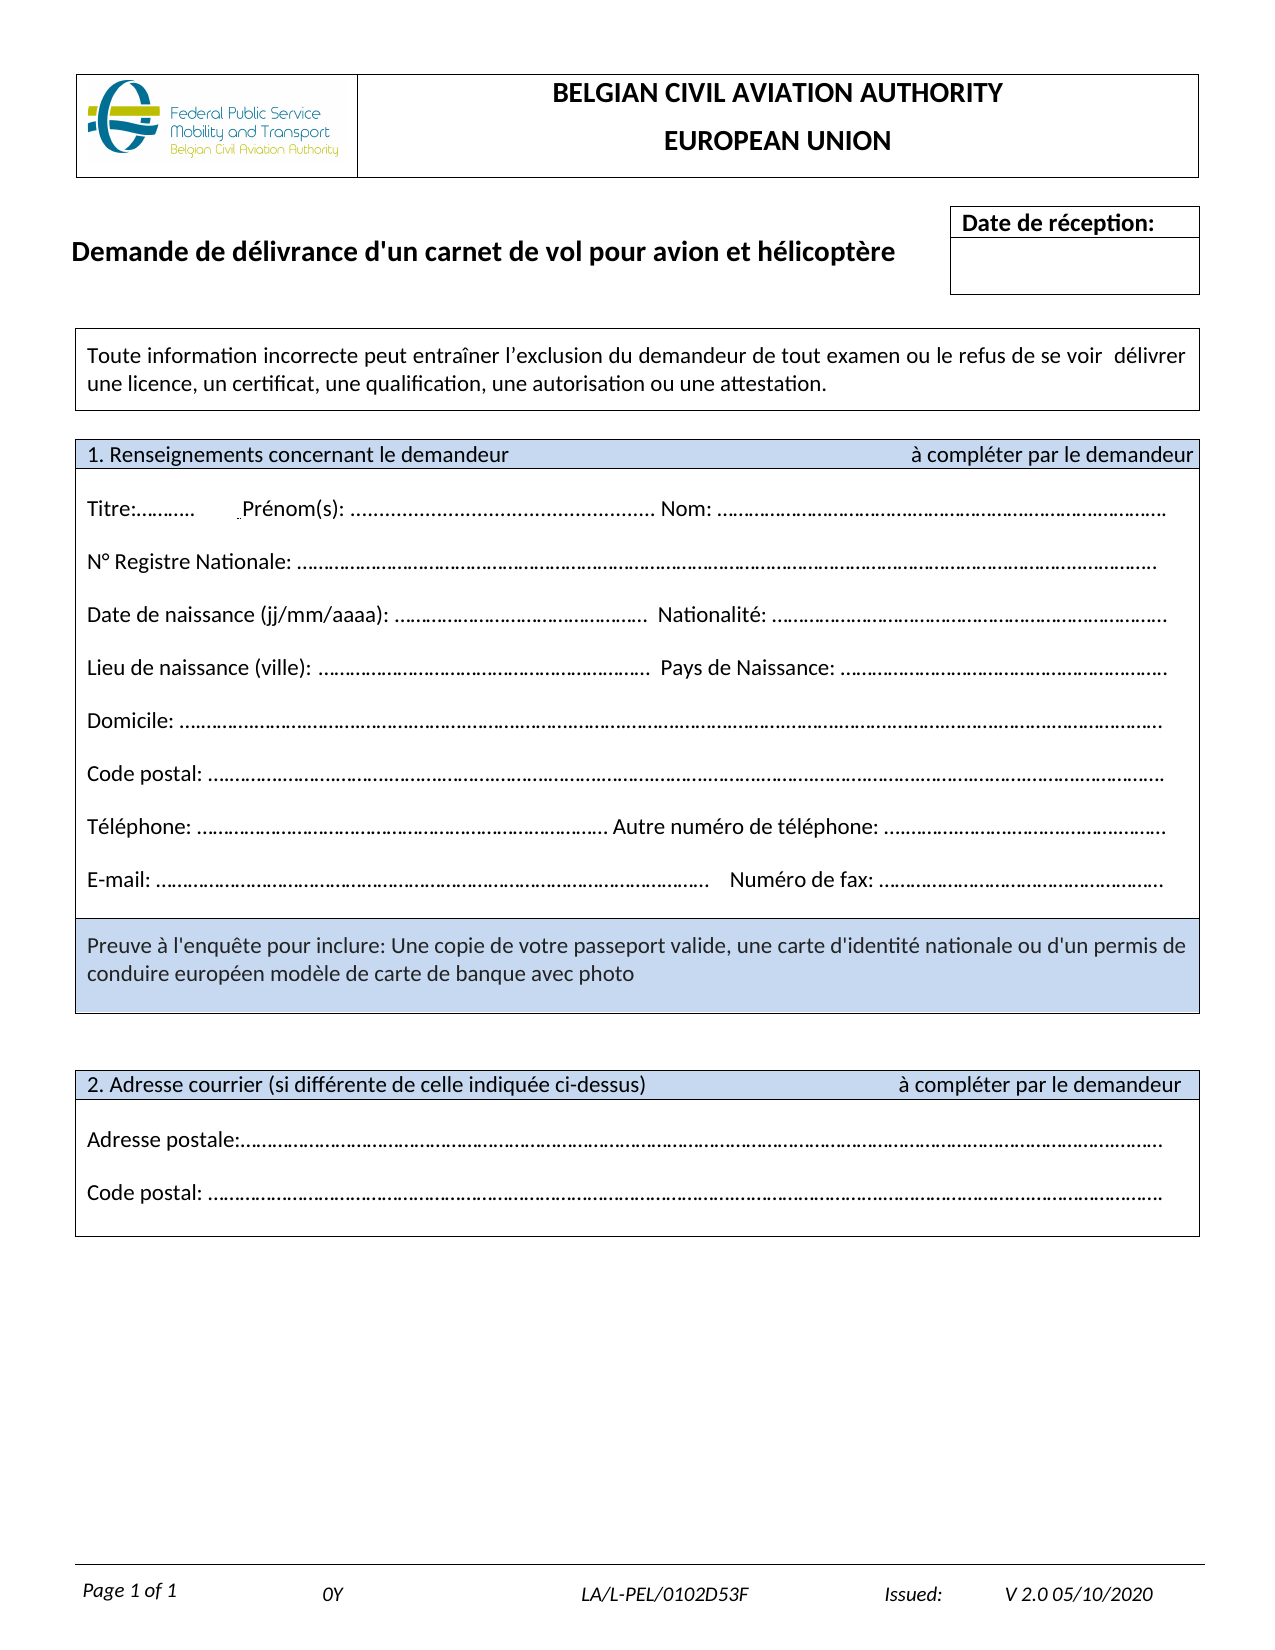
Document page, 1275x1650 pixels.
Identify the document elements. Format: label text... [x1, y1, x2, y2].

table_header Date de réception: [951, 207, 1199, 237]
table_cell Preuve à l'enquête pour inclure: Une copie de votre passeport valide, une carte d'identité nationale ou d'un permis de conduire européen modèle de carte de banque avec photo [76, 919, 1199, 1012]
picture [87, 80, 120, 124]
picture [87, 80, 346, 164]
table_header Toute information incorrecte peut entraîner l’exclusion du demandeur de tout examen ou le refus de se voir délivrer une licence, un certificat, une qualification, une autorisation ou une attestation. [76, 329, 1199, 409]
table_header 1. Renseignements concernant le demandeur à compléter par le demandeur [76, 440, 1199, 468]
table_cell [951, 238, 1199, 294]
table_header Demande de délivrance d'un carnet de vol pour avion et hélicoptère [60, 206, 950, 294]
table_cell Adresse postale:………………………………………………………………………………………………………………………………………………….……… Code postal: ……………………………………………………………………………………….……………………….……………………….……………………. [76, 1100, 1199, 1236]
table_header 2. Adresse courrier (si différente de celle indiquée ci-dessus) à compléter par le demandeur [76, 1071, 1199, 1099]
table_cell Titre:……….. Prénom(s): ..................................................... Nom: ……………………………….………………….………….…………. N° Registre Nationale: …………………………………………………………………………………………………………………………………..………….. Date de naissance (jj/mm/aaaa): ………………………………………… Nationalité: ………………………………………………………………… Lieu de naissance (ville): ……………………………………………………… Pays de Naissance: …………………………………………………….. Domicile: ….……….……….……….……….……….……….……….……….……….……….……….……….……….……….……….……….………………… Code postal: ….……….……….……….……….……….……….……….……….……….……….……….……….……….……….……….……….……………. Téléphone: …………………………………………………………………… Autre numéro de téléphone: ….……….……….……….……….……… E-mail: …………………………………………………………………………………………… Numéro de fax: ……………………………………………… [76, 469, 1199, 918]
